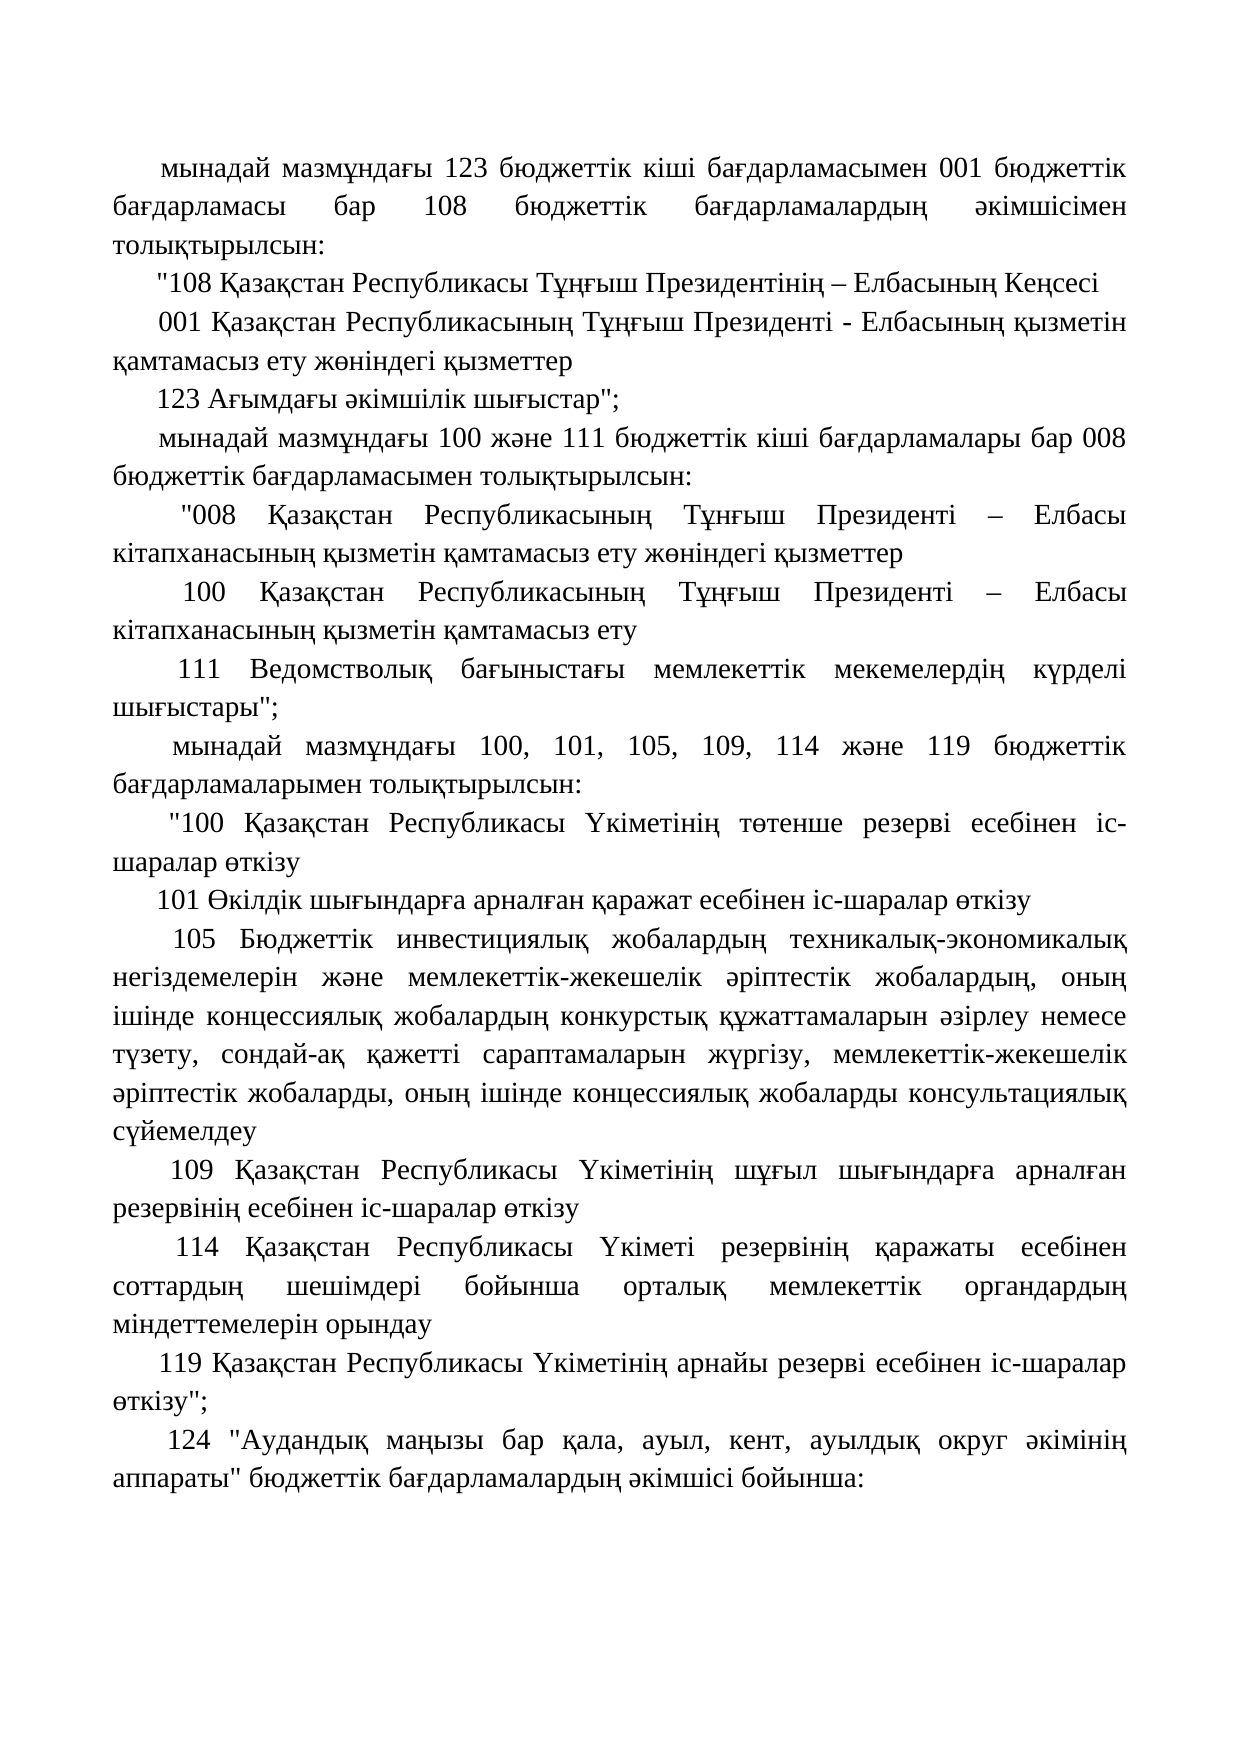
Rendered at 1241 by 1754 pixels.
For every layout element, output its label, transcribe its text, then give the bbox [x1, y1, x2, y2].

text 123 Ағымдағы әкімшілік шығыстар"; [112, 381, 1128, 415]
text "108 Қазақстан Республикасы Тұңғыш Президентінің – Елбасының Кеңсесі [112, 266, 1128, 299]
text мынадай мазмұндағы 123 бюджеттік кіші бағдарламасымен 001 бюджеттік бағдарламасы бар 108 бюджеттік бағдарламалардың әкімшісімен толықтырылсын: [112, 150, 1128, 261]
text 100 Қазақстан Республикасының Тұңғыш Президенті – Елбасы кітапханасының қызметін қамтамасыз ету [112, 574, 1128, 646]
text "008 Қазақстан Республикасының Тұнғыш Президенті – Елбасы кітапханасының қызметін қамтамасыз ету жөніндегі қызметтер [112, 497, 1128, 569]
text мынадай мазмұндағы 100, 101, 105, 109, 114 және 119 бюджеттік бағдарламаларымен толықтырылсын: [112, 728, 1128, 800]
text "100 Қазақстан Республикасы Үкіметінің төтенше резерві есебінен іс-шаралар өткізу [112, 805, 1128, 877]
text 001 Қазақстан Республикасының Тұңғыш Президенті - Елбасының қызметін қамтамасыз ету жөніндегі қызметтер [112, 304, 1128, 376]
text 111 Ведомстволық бағыныстағы мемлекеттік мекемелердің күрделі шығыстары"; [112, 651, 1128, 723]
text 105 Бюджеттік инвестициялық жобалардың техникалық-экономикалық негіздемелерін және мемлекеттік-жекешелік әріптестік жобалардың, оның ішінде концессиялық жобалардың конкурстық құжаттамаларын әзірлеу немесе түзету, сондай-ақ қажетті сараптамаларын жүргізу, мемлекеттік-жекешелік әріптестік жобаларды, оның ішінде концессиялық жобаларды консультациялық сүйемелдеу [112, 921, 1128, 1147]
text 124 "Аудандық маңызы бар қала, ауыл, кент, ауылдық округ әкімінің аппараты" бюджеттік бағдарламалардың әкімшісі бойынша: [112, 1422, 1128, 1494]
text мынадай мазмұндағы 100 және 111 бюджеттік кіші бағдарламалары бар 008 бюджеттік бағдарламасымен толықтырылсын: [112, 420, 1128, 492]
text 114 Қазақстан Республикасы Үкіметі резервінің қаражаты есебінен соттардың шешімдері бойынша орталық мемлекеттік органдардың міндеттемелерін орындау [112, 1229, 1128, 1340]
text 109 Қазақстан Республикасы Үкіметінің шұғыл шығындарға арналған резервінің есебінен іс-шаралар өткізу [112, 1152, 1128, 1224]
text 101 Өкілдік шығындарға арналған қаражат есебінен іс-шаралар өткізу [112, 882, 1128, 916]
text 119 Қазақстан Республикасы Үкіметінің арнайы резерві есебінен іс-шаралар өткізу"; [112, 1345, 1128, 1417]
